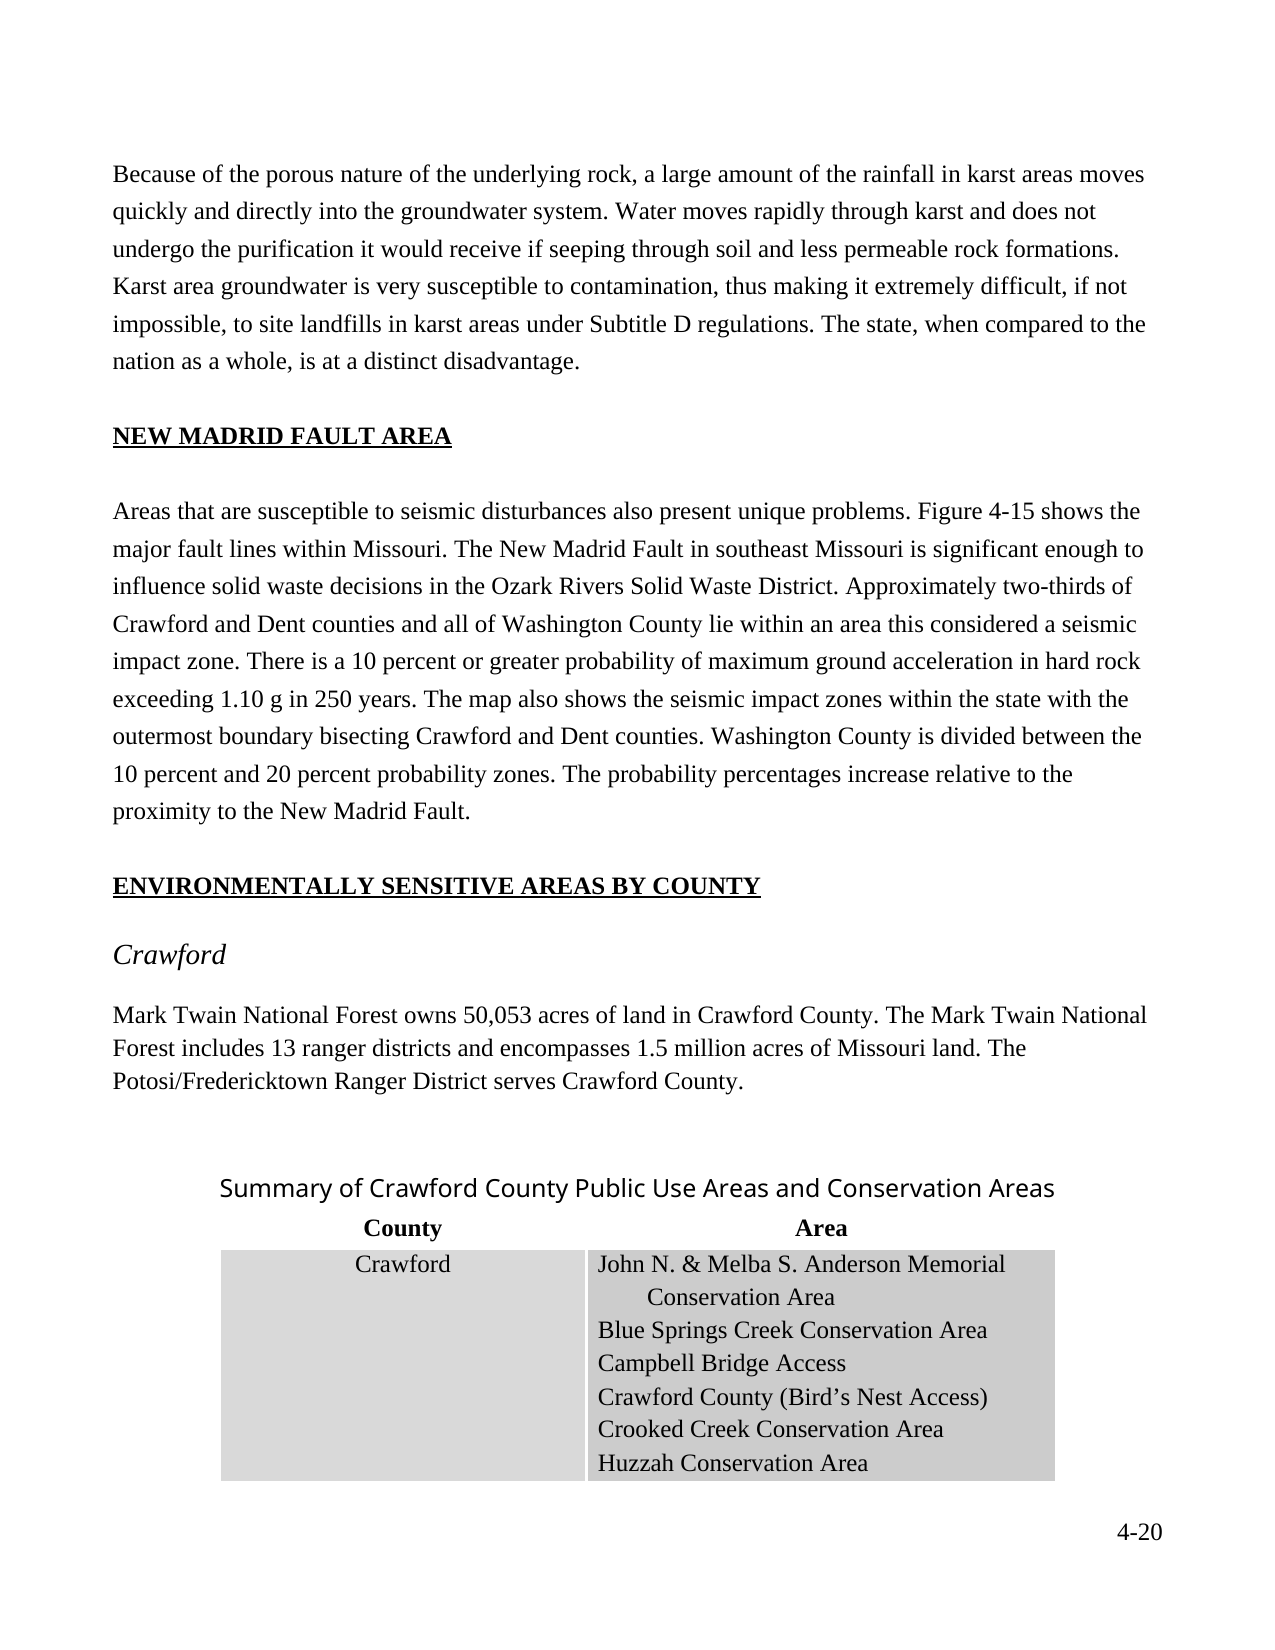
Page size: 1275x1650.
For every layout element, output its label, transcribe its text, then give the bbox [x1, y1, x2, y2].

text NEW MADRID FAULT AREA [112, 412, 1162, 450]
text Crawford [112, 937, 1162, 971]
text Summary of Crawford County Public Use Areas and Conservation Areas [112, 1171, 1162, 1205]
table_header County [221, 1213, 585, 1246]
table_cell Crawford [221, 1250, 585, 1481]
text Areas that are susceptible to seismic disturbances also present unique problems. Figure 4-15 shows the major fault lines within Missouri. The New Madrid Fault in southeast Missouri is significant enough to influence solid waste decisions in the Ozark Rivers Solid Waste District. Approximately two-thirds of Crawford and Dent counties and all of Washington County lie within an area this considered a seismic impact zone. There is a 10 percent or greater probability of maximum ground acceleration in hard rock exceeding 1.10 g in 250 years. The map also shows the seismic impact zones within the state with the outermost boundary bisecting Crawford and Dent counties. Washington County is divided between the 10 percent and 20 percent probability zones. The probability percentages increase relative to the proximity to the New Madrid Fault. [112, 487, 1162, 825]
text ENVIRONMENTALLY SENSITIVE AREAS BY COUNTY [112, 862, 1162, 900]
text Mark Twain National Forest owns 50,053 acres of land in Crawford County. The Mark Twain National Forest includes 13 ranger districts and encompasses 1.5 million acres of Missouri land. The Potosi/Fredericktown Ranger District serves Crawford County. [112, 1000, 1162, 1094]
text Because of the porous nature of the underlying rock, a large amount of the rainfall in karst areas moves quickly and directly into the groundwater system. Water moves rapidly through karst and does not undergo the purification it would receive if seeping through soil and less permeable rock formations. Karst area groundwater is very susceptible to contamination, thus making it extremely difficult, if not impossible, to site landfills in karst areas under Subtitle D regulations. The state, when compared to the nation as a whole, is at a distinct disadvantage. [112, 150, 1162, 375]
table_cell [588, 1250, 1055, 1481]
table_header Area [588, 1213, 1055, 1246]
